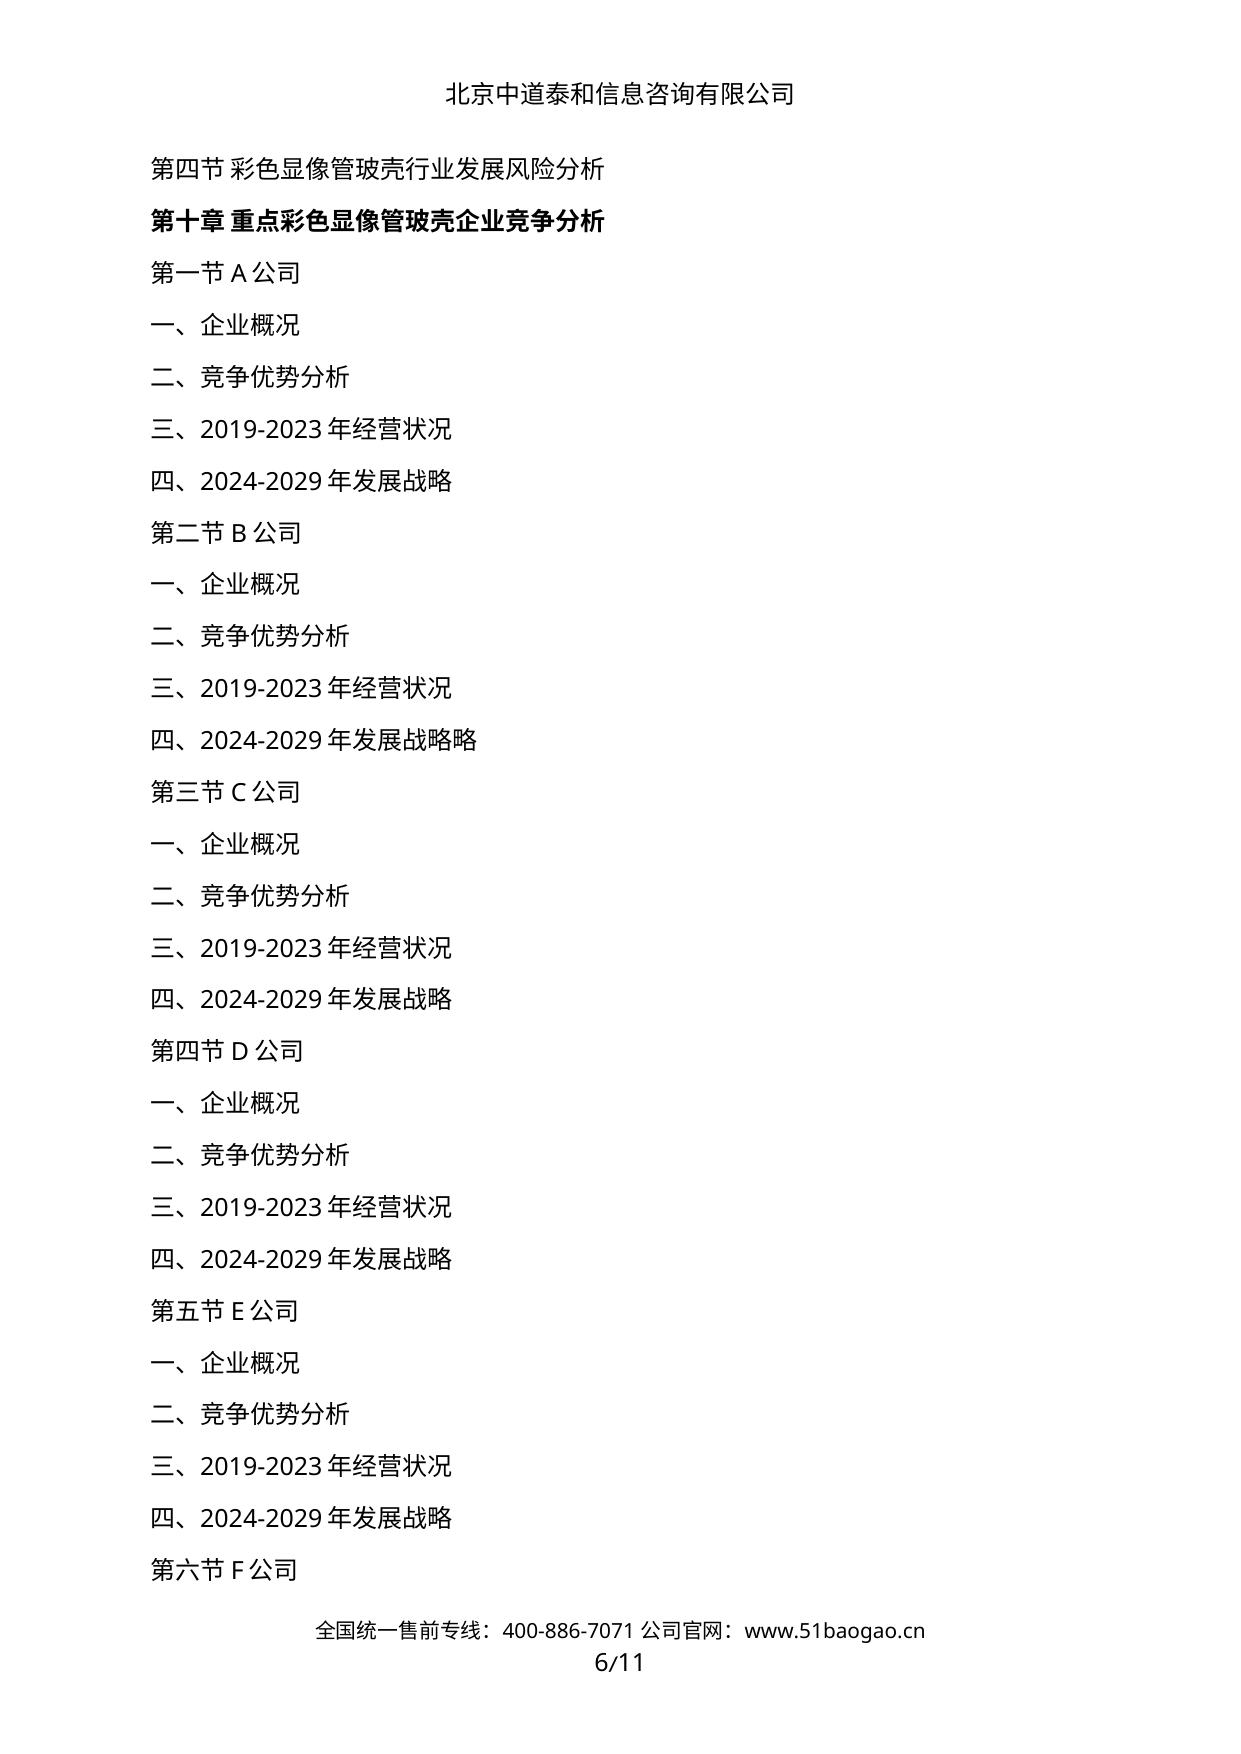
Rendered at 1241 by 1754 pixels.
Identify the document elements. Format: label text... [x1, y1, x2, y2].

text 三、2019-2023年经营状况 [150, 669, 1090, 705]
text 一、企业概况 [150, 306, 1090, 342]
text 一、企业概况 [150, 824, 1090, 861]
text 四、2024-2029年发展战略 [150, 1499, 1090, 1535]
text 二、竞争优势分析 [150, 1395, 1090, 1431]
text 一、企业概况 [150, 565, 1090, 601]
text 第二节 B公司 [150, 513, 1090, 549]
text 二、竞争优势分析 [150, 617, 1090, 653]
text 二、竞争优势分析 [150, 357, 1090, 394]
text 二、竞争优势分析 [150, 1136, 1090, 1172]
text 一、企业概况 [150, 1343, 1090, 1379]
text 四、2024-2029年发展战略 [150, 980, 1090, 1016]
text 第三节 C公司 [150, 772, 1090, 809]
text 四、2024-2029年发展战略 [150, 461, 1090, 497]
text 第十章 重点彩色显像管玻壳企业竞争分析 [150, 202, 1090, 238]
text 第一节 A公司 [150, 254, 1090, 290]
text 三、2019-2023年经营状况 [150, 409, 1090, 446]
text 二、竞争优势分析 [150, 876, 1090, 912]
text 三、2019-2023年经营状况 [150, 1447, 1090, 1483]
text 一、企业概况 [150, 1084, 1090, 1120]
text 第四节 D公司 [150, 1032, 1090, 1068]
text 第五节 E公司 [150, 1291, 1090, 1327]
text 第六节 F公司 [150, 1551, 1090, 1587]
text 四、2024-2029年发展战略 [150, 1239, 1090, 1276]
text 四、2024-2029年发展战略略 [150, 721, 1090, 757]
text 第四节 彩色显像管玻壳行业发展风险分析 [150, 150, 1090, 186]
text 三、2019-2023年经营状况 [150, 928, 1090, 964]
text 三、2019-2023年经营状况 [150, 1187, 1090, 1224]
